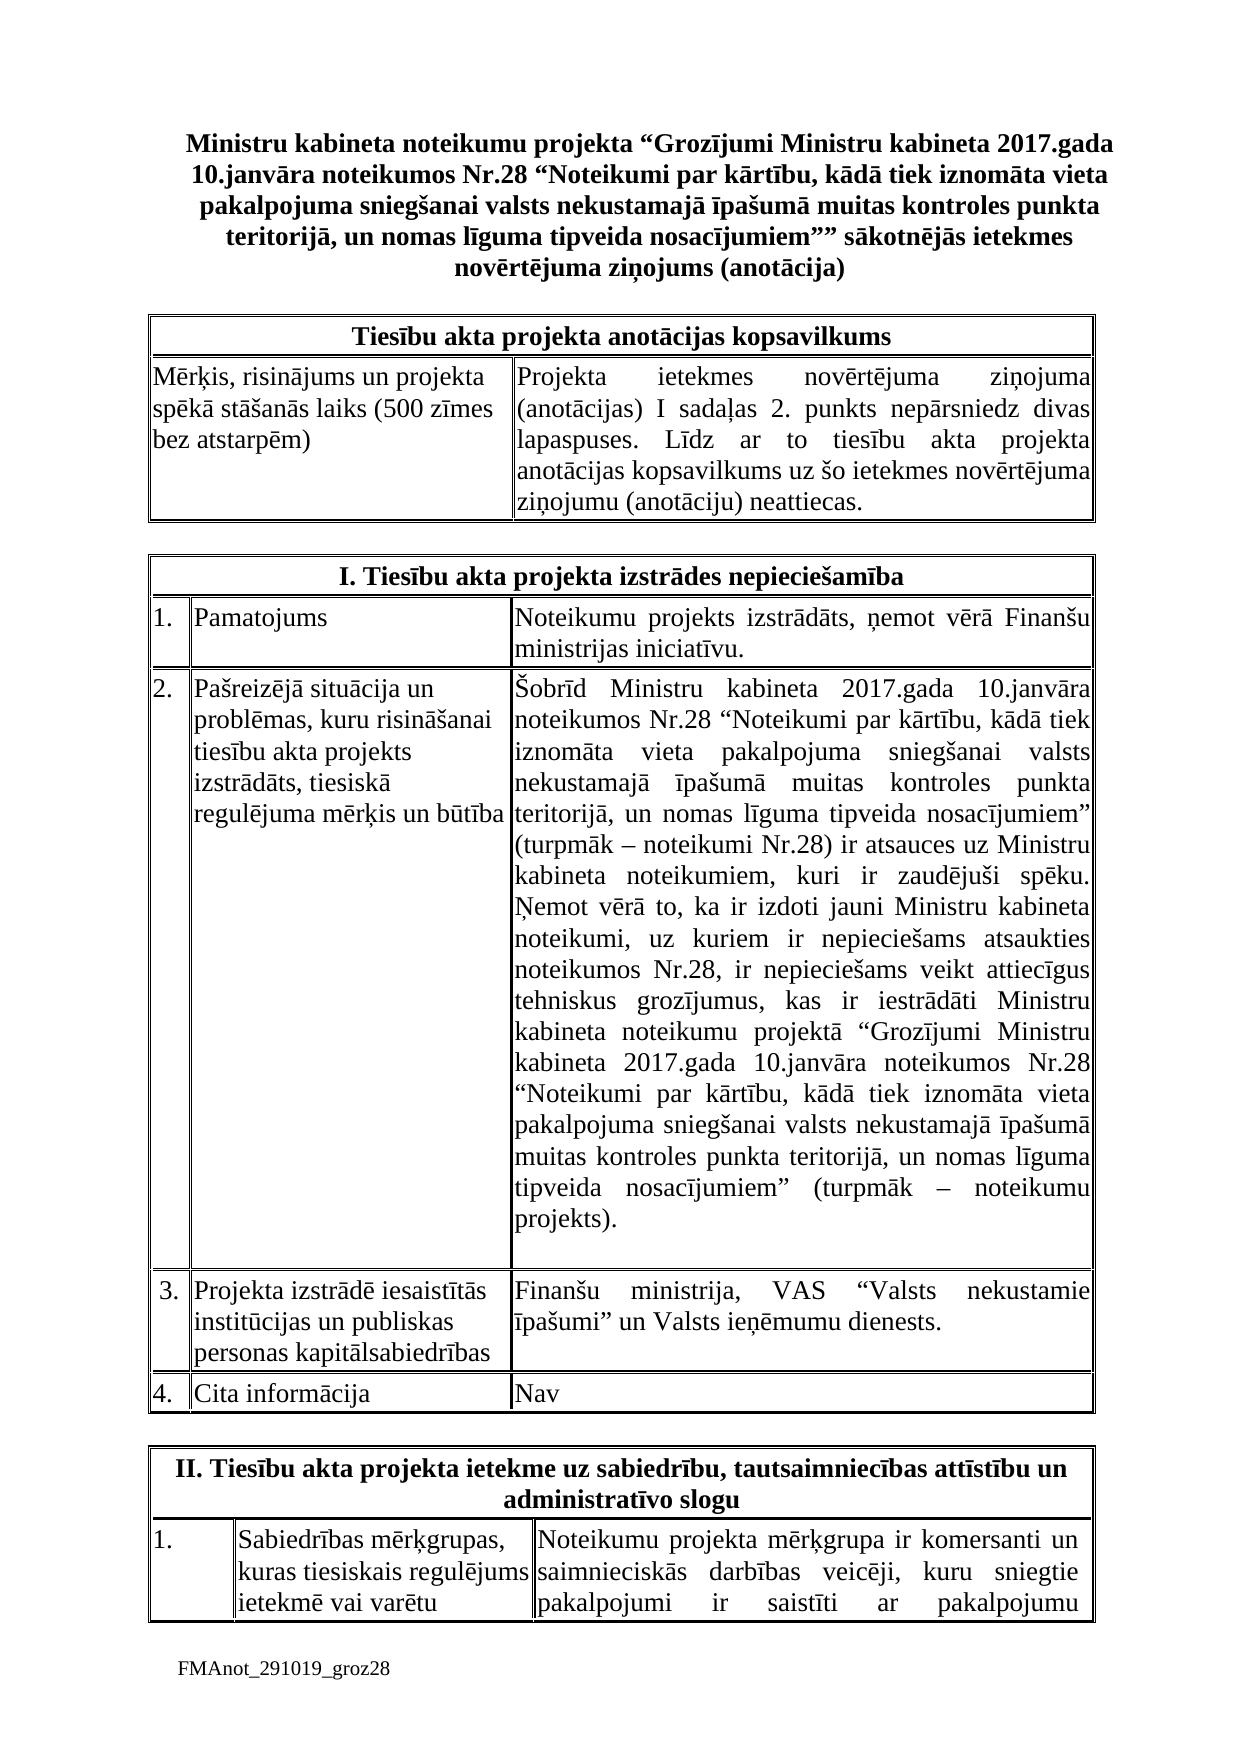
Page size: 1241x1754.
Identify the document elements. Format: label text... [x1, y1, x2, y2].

table_cell Nav [511, 1370, 1093, 1411]
table_cell Pamatojums [192, 598, 510, 666]
table_cell Šobrīd Ministru kabineta 2017.gada 10.janvāra noteikumos Nr.28 “Noteikumi par kārtību, kādā tiek iznomāta vieta pakalpojuma sniegšanai valsts nekustamajā īpašumā muitas kontroles punkta teritorijā, un nomas līguma tipveida nosacījumiem” (turpmāk – noteikumi Nr.28) ir atsauces uz Ministru kabineta noteikumiem, kuri ir zaudējuši spēku. Ņemot vērā to, ka ir izdoti jauni Ministru kabineta noteikumi, uz kuriem ir nepieciešams atsaukties noteikumos Nr.28, ir nepieciešams veikt attiecīgus tehniskus grozījumus, kas ir iestrādāti Ministru kabineta noteikumu projektā “Grozījumi Ministru kabineta 2017.gada 10.janvāra noteikumos Nr.28 “Noteikumi par kārtību, kādā tiek iznomāta vieta pakalpojuma sniegšanai valsts nekustamajā īpašumā muitas kontroles punkta teritorijā, un nomas līguma tipveida nosacījumiem” (turpmāk – noteikumu projekts). [513, 666, 1093, 1267]
table_cell Mērķis, risinājums un projekta spēkā stāšanās laiks (500 zīmes bez atstarpēm) [151, 354, 513, 519]
table_cell 4. [151, 1370, 191, 1411]
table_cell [235, 1519, 534, 1620]
table_cell 3. [151, 1268, 189, 1370]
text Ministru kabineta noteikumu projekta “Grozījumi Ministru kabineta 2017.gada 10.janvāra noteikumos Nr.28 “Noteikumi par kārtību, kādā tiek iznomāta vieta pakalpojuma sniegšanai valsts nekustamajā īpašumā muitas kontroles punkta teritorijā, un nomas līguma tipveida nosacījumiem”” sākotnējās ietekmes novērtējuma ziņojums (anotācija) [177, 127, 1122, 282]
table_header I. Tiesību akta projekta izstrādes nepieciešamība [151, 557, 1092, 594]
table_header II. Tiesību akta projekta ietekme uz sabiedrību, tautsaimniecības attīstību un administratīvo slogu [151, 1449, 1092, 1517]
table_cell Pašreizējā situācija un problēmas, kuru risināšanai tiesību akta projekts izstrādāts, tiesiskā regulējuma mērķis un būtība [192, 670, 510, 1267]
table_cell 2. [151, 666, 189, 1267]
table_cell 1. [151, 594, 189, 666]
table_header Tiesību akta projekta anotācijas kopsavilkums [151, 317, 1092, 354]
table_cell 1. [151, 1517, 234, 1620]
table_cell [534, 1517, 1092, 1620]
table_cell Noteikumu projekts izstrādāts, ņemot vērā Finanšu ministrijas iniciatīvu. [513, 594, 1093, 666]
table_cell Projekta ietekmes novērtējuma ziņojuma (anotācijas) I sadaļas 2. punkts nepārsniedz divas lapaspuses. Līdz ar to tiesību akta projekta anotācijas kopsavilkums uz šo ietekmes novērtējuma ziņojumu (anotāciju) neattiecas. [514, 354, 1093, 519]
table_cell Projekta izstrādē iesaistītās institūcijas un publiskas personas kapitālsabiedrības [192, 1271, 510, 1370]
table_cell Cita informācija [191, 1374, 511, 1411]
table_cell Finanšu ministrija, VAS “Valsts nekustamie īpašumi” un Valsts ieņēmumu dienests. [513, 1268, 1093, 1370]
